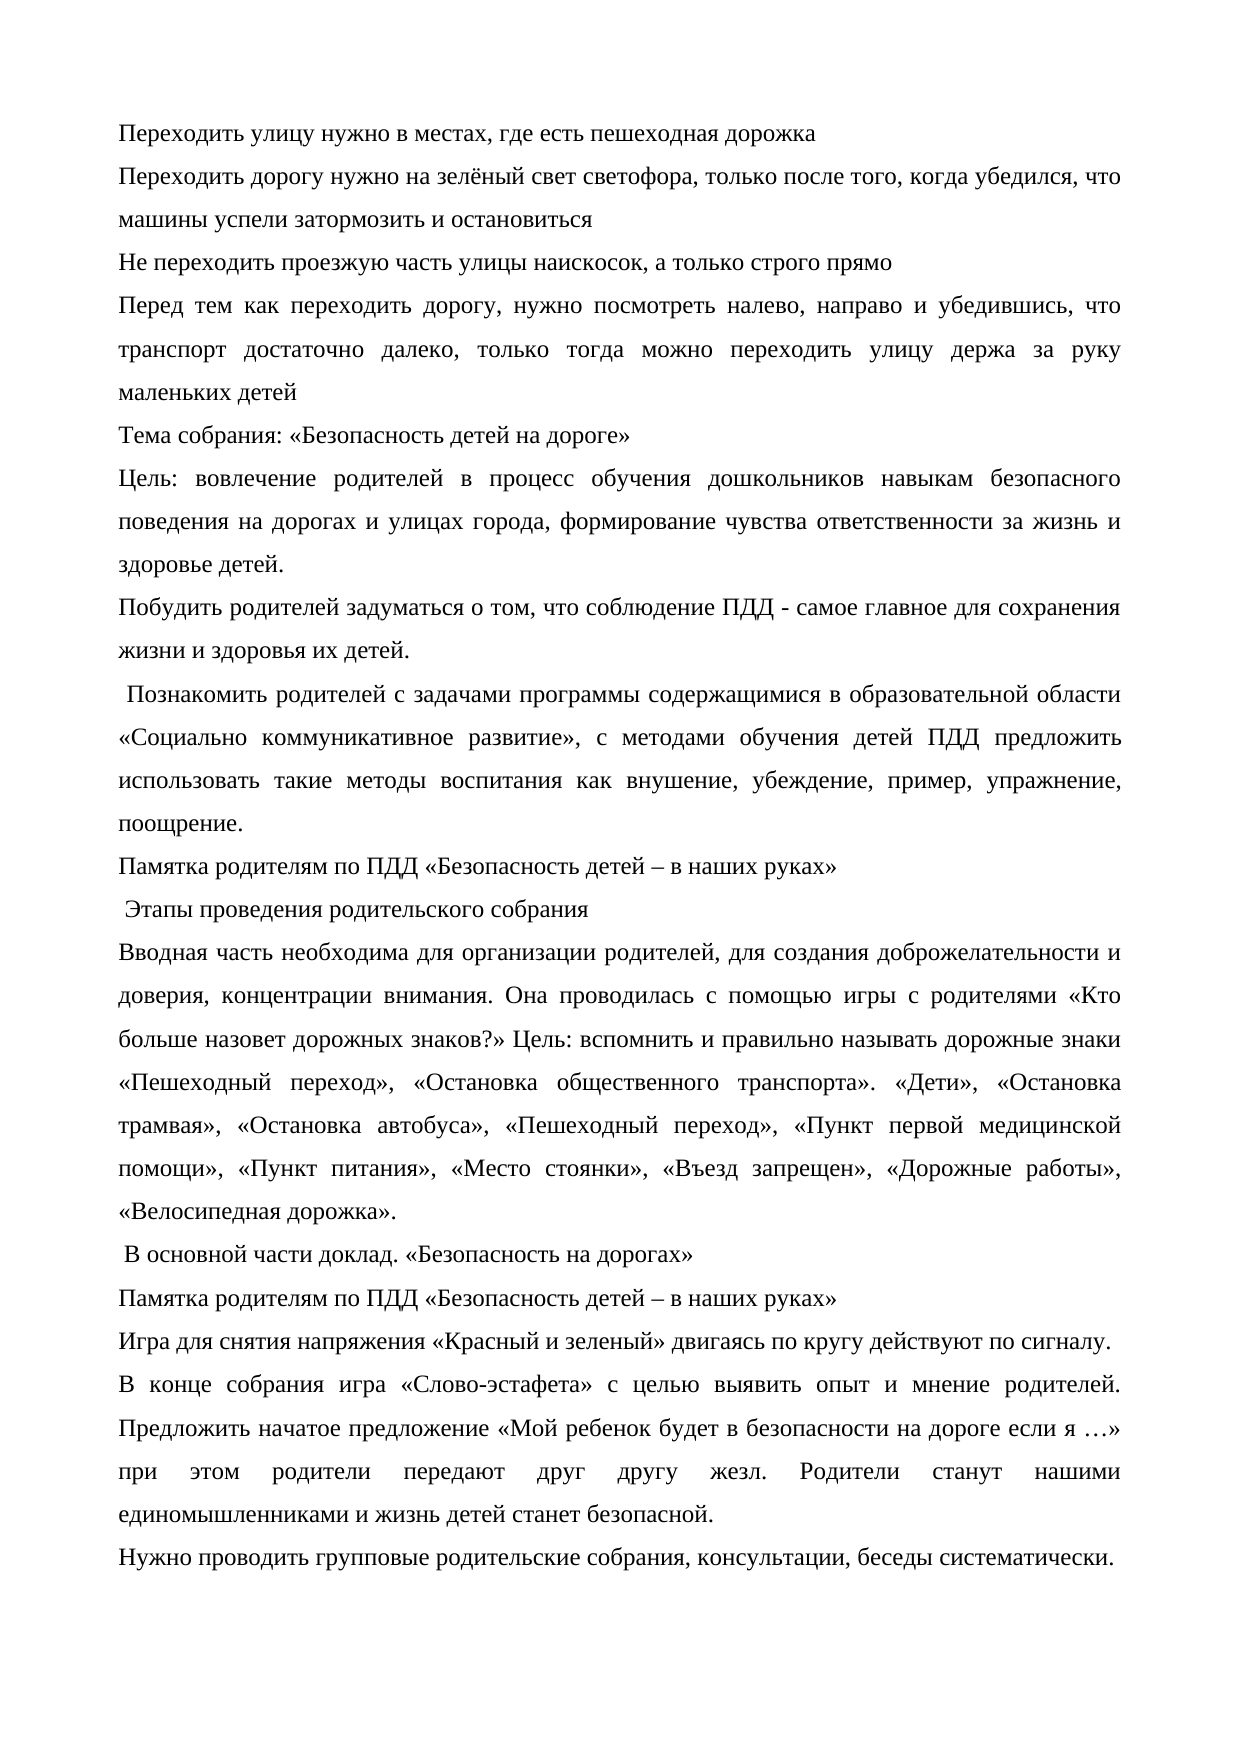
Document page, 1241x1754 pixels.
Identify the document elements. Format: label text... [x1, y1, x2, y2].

text Переходить дорогу нужно на зелёный свет светофора, только после того, когда убедился, что машины успели затормозить и остановиться [118, 161, 1122, 233]
text В основной части доклад. «Безопасность на дорогах» [118, 1239, 1122, 1268]
text Нужно проводить групповые родительские собрания, консультации, беседы систематически. [118, 1542, 1122, 1571]
text В конце собрания игра «Слово-эстафета» с целью выявить опыт и мнение родителей. Предложить начатое предложение «Мой ребенок будет в безопасности на дороге если я …» при этом родители передают друг другу жезл. Родители станут нашими единомышленниками и жизнь детей станет безопасной. [118, 1369, 1122, 1528]
text Переходить улицу нужно в местах, где есть пешеходная дорожка [118, 118, 1122, 147]
text Тема собрания: «Безопасность детей на дороге» [118, 420, 1122, 449]
text Этапы проведения родительского собрания [118, 894, 1122, 923]
text Познакомить родителей с задачами программы содержащимися в образовательной области «Социально коммуникативное развитие», с методами обучения детей ПДД предложить использовать такие методы воспитания как внушение, убеждение, пример, упражнение, поощрение. [118, 679, 1122, 837]
text Вводная часть необходима для организации родителей, для создания доброжелательности и доверия, концентрации внимания. Она проводилась с помощью игры с родителями «Кто больше назовет дорожных знаков?» Цель: вспомнить и правильно называть дорожные знаки «Пешеходный переход», «Остановка общественного транспорта». «Дети», «Остановка трамвая», «Остановка автобуса», «Пешеходный переход», «Пункт первой медицинской помощи», «Пункт питания», «Место стоянки», «Въезд запрещен», «Дорожные работы», «Велосипедная дорожка». [118, 937, 1122, 1225]
text Не переходить проезжую часть улицы наискосок, а только строго прямо [118, 247, 1122, 276]
text Перед тем как переходить дорогу, нужно посмотреть налево, направо и убедившись, что транспорт достаточно далеко, только тогда можно переходить улицу держа за руку маленьких детей [118, 291, 1122, 406]
text Игра для снятия напряжения «Красный и зеленый» двигаясь по кругу действуют по сигналу. [118, 1326, 1122, 1355]
text Побудить родителей задуматься о том, что соблюдение ПДД - самое главное для сохранения жизни и здоровья их детей. [118, 592, 1122, 664]
text Памятка родителям по ПДД «Безопасность детей – в наших руках» [118, 851, 1122, 880]
text Цель: вовлечение родителей в процесс обучения дошкольников навыкам безопасного поведения на дорогах и улицах города, формирование чувства ответственности за жизнь и здоровье детей. [118, 463, 1122, 578]
text Памятка родителям по ПДД «Безопасность детей – в наших руках» [118, 1283, 1122, 1312]
